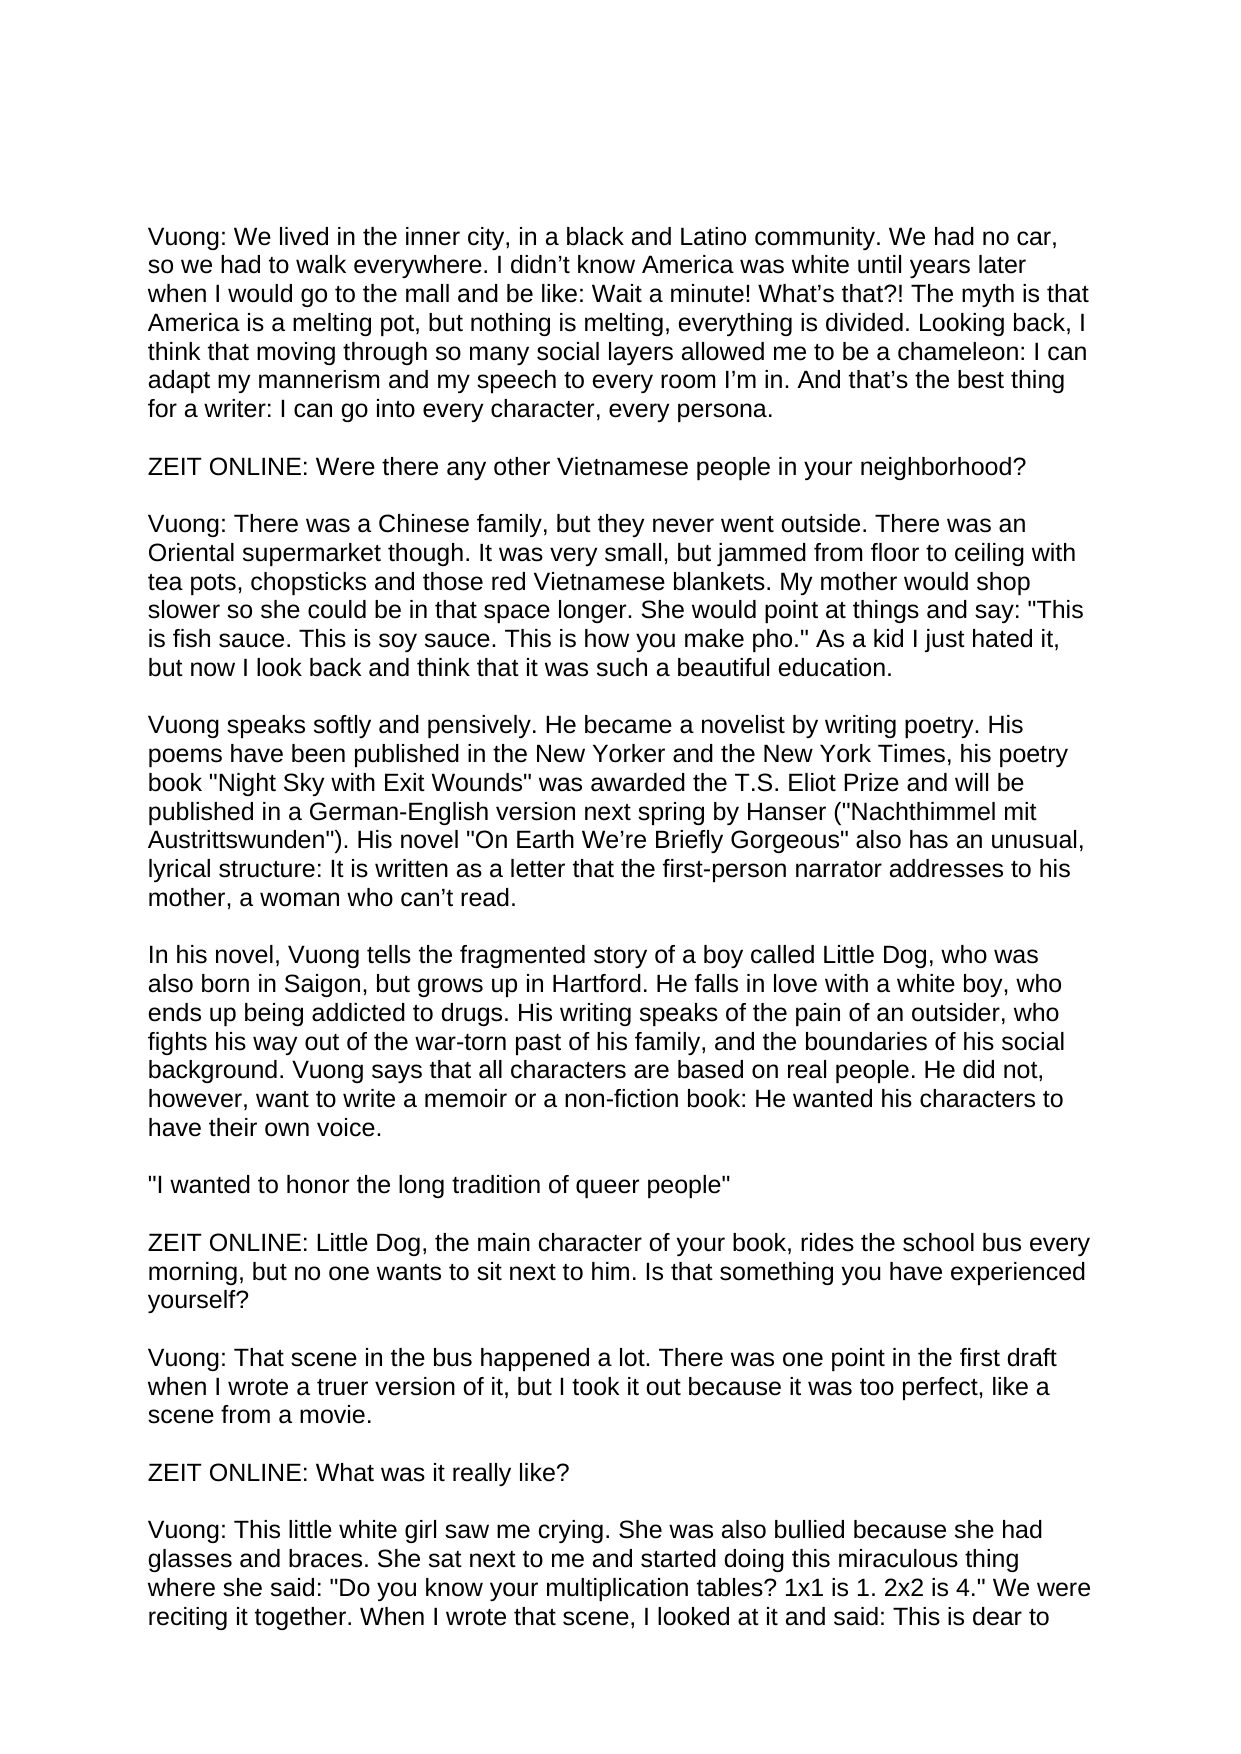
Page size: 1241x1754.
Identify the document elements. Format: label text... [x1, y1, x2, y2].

text ZEIT ONLINE: Little Dog, the main character of your book, rides the school bus every morning, but no one wants to sit next to him. Is that something you have experienced yourself? [148, 1228, 1093, 1314]
text Vuong: We lived in the inner city, in a black and Latino community. We had no car, so we had to walk everywhere. I didn’t know America was white until years later when I would go to the mall and be like: Wait a minute! What’s that?! The myth is that America is a melting pot, but nothing is melting, everything is divided. Looking back, I think that moving through so many social layers allowed me to be a chameleon: I can adapt my mannerism and my speech to every room I’m in. And that’s the best thing for a writer: I can go into every character, every persona. [148, 222, 1093, 423]
text "I wanted to honor the long tradition of queer people" [148, 1170, 1093, 1199]
text ZEIT ONLINE: Were there any other Vietnamese people in your neighborhood? [148, 452, 1093, 480]
text Vuong speaks softly and pensively. He became a novelist by writing poetry. His poems have been published in the New Yorker and the New York Times, his poetry book "Night Sky with Exit Wounds" was awarded the T.S. Eliot Prize and will be published in a German-English version next spring by Hanser ("Nachthimmel mit Austrittswunden"). His novel "On Earth We’re Briefly Gorgeous" also has an unusual, lyrical structure: It is written as a letter that the first-person narrator addresses to his mother, a woman who can’t read. [148, 710, 1093, 912]
text ZEIT ONLINE: What was it really like? [148, 1458, 1093, 1487]
text Vuong: There was a Chinese family, but they never went outside. There was an Oriental supermarket though. It was very small, but jammed from floor to ceiling with tea pots, chopsticks and those red Vietnamese blankets. My mother would shop slower so she could be in that space longer. She would point at things and say: "This is fish sauce. This is soy sauce. This is how you make pho." As a kid I just hated it, but now I look back and think that it was such a beautiful education. [148, 509, 1093, 682]
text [148, 1515, 1093, 1630]
text Vuong: That scene in the bus happened a lot. There was one point in the first draft when I wrote a truer version of it, but I took it out because it was too perfect, like a scene from a movie. [148, 1343, 1093, 1429]
text In his novel, Vuong tells the fragmented story of a boy called Little Dog, who was also born in Saigon, but grows up in Hartford. He falls in love with a white boy, who ends up being addicted to drugs. His writing speaks of the pain of an outsider, who fights his way out of the war-torn past of his family, and the boundaries of his social background. Vuong says that all characters are based on real people. He did not, however, want to write a memoir or a non-fiction book: He wanted his characters to have their own voice. [148, 940, 1093, 1142]
